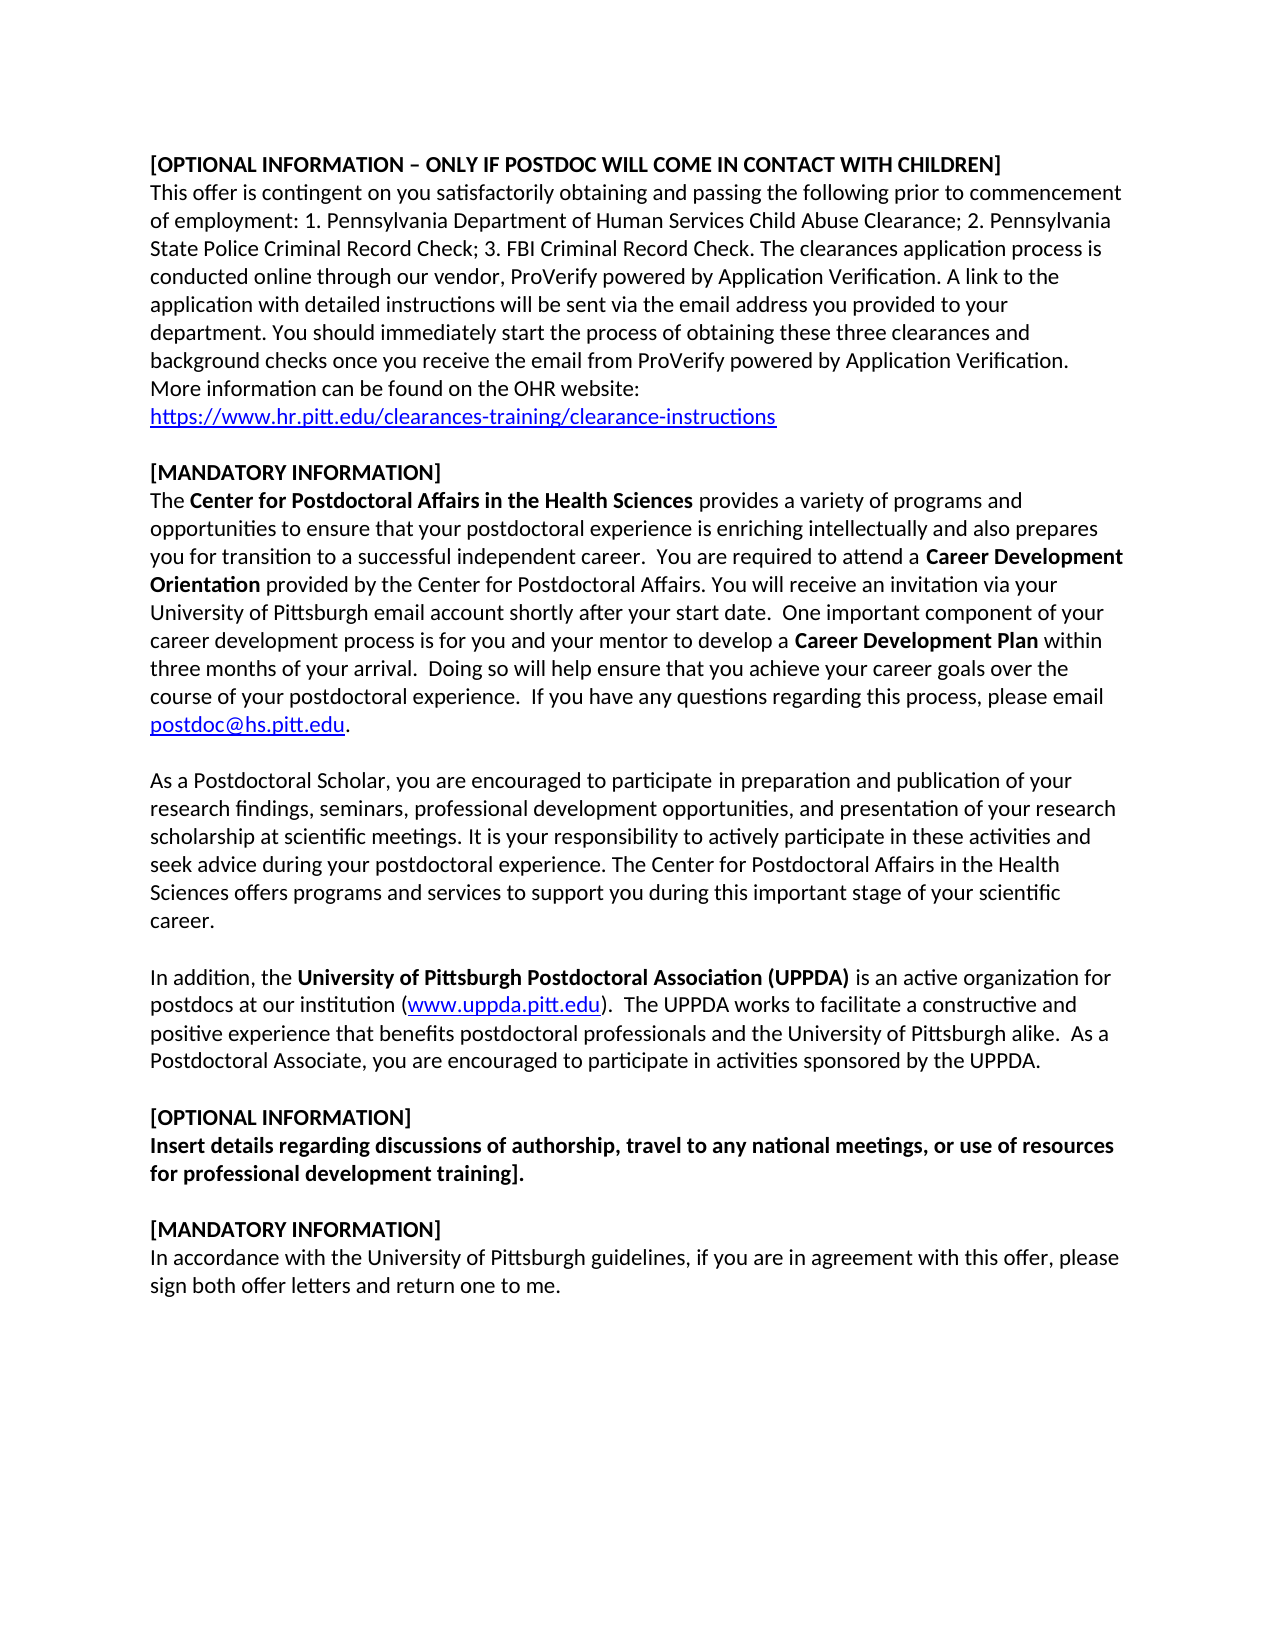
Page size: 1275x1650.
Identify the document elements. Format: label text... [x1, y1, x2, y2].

text In addition, the University of Pittsburgh Postdoctoral Association (UPPDA) is an active organization for postdocs at our institution (www.uppda.pitt.edu). The UPPDA works to facilitate a constructive and positive experience that benefits postdoctoral professionals and the University of Pittsburgh alike. As a Postdoctoral Associate, you are encouraged to participate in activities sponsored by the UPPDA. [150, 963, 1125, 1075]
text [OPTIONAL INFORMATION – ONLY IF POSTDOC WILL COME IN CONTACT WITH CHILDREN] [150, 150, 1125, 178]
text In accordance with the University of Pittsburgh guidelines, if you are in agreement with this offer, please sign both offer letters and return one to me. [150, 1243, 1125, 1299]
text This offer is contingent on you satisfactorily obtaining and passing the following prior to commencement of employment: 1. Pennsylvania Department of Human Services Child Abuse Clearance; 2. Pennsylvania State Police Criminal Record Check; 3. FBI Criminal Record Check. The clearances application process is conducted online through our vendor, ProVerify powered by Application Verification. A link to the application with detailed instructions will be sent via the email address you provided to your department. You should immediately start the process of obtaining these three clearances and background checks once you receive the email from ProVerify powered by Application Verification. More information can be found on the OHR website: https://www.hr.pitt.edu/clearances-training/clearance-instructions [150, 178, 1125, 430]
text [MANDATORY INFORMATION] [150, 1215, 1125, 1243]
text [OPTIONAL INFORMATION] [150, 1103, 1125, 1131]
text Insert details regarding discussions of authorship, travel to any national meetings, or use of resources for professional development training]. [150, 1131, 1125, 1187]
text [MANDATORY INFORMATION] [150, 458, 1125, 486]
text The Center for Postdoctoral Affairs in the Health Sciences provides a variety of programs and opportunities to ensure that your postdoctoral experience is enriching intellectually and also prepares you for transition to a successful independent career. You are required to attend a Career Development Orientation provided by the Center for Postdoctoral Affairs. You will receive an invitation via your University of Pittsburgh email account shortly after your start date. One important component of your career development process is for you and your mentor to develop a Career Development Plan within three months of your arrival. Doing so will help ensure that you achieve your career goals over the course of your postdoctoral experience. If you have any questions regarding this process, please email postdoc@hs.pitt.edu. [150, 486, 1125, 738]
text As a Postdoctoral Scholar, you are encouraged to participate in preparation and publication of your research findings, seminars, professional development opportunities, and presentation of your research scholarship at scientific meetings. It is your responsibility to actively participate in these activities and seek advice during your postdoctoral experience. The Center for Postdoctoral Affairs in the Health Sciences offers programs and services to support you during this important stage of your scientific career. [150, 766, 1125, 934]
